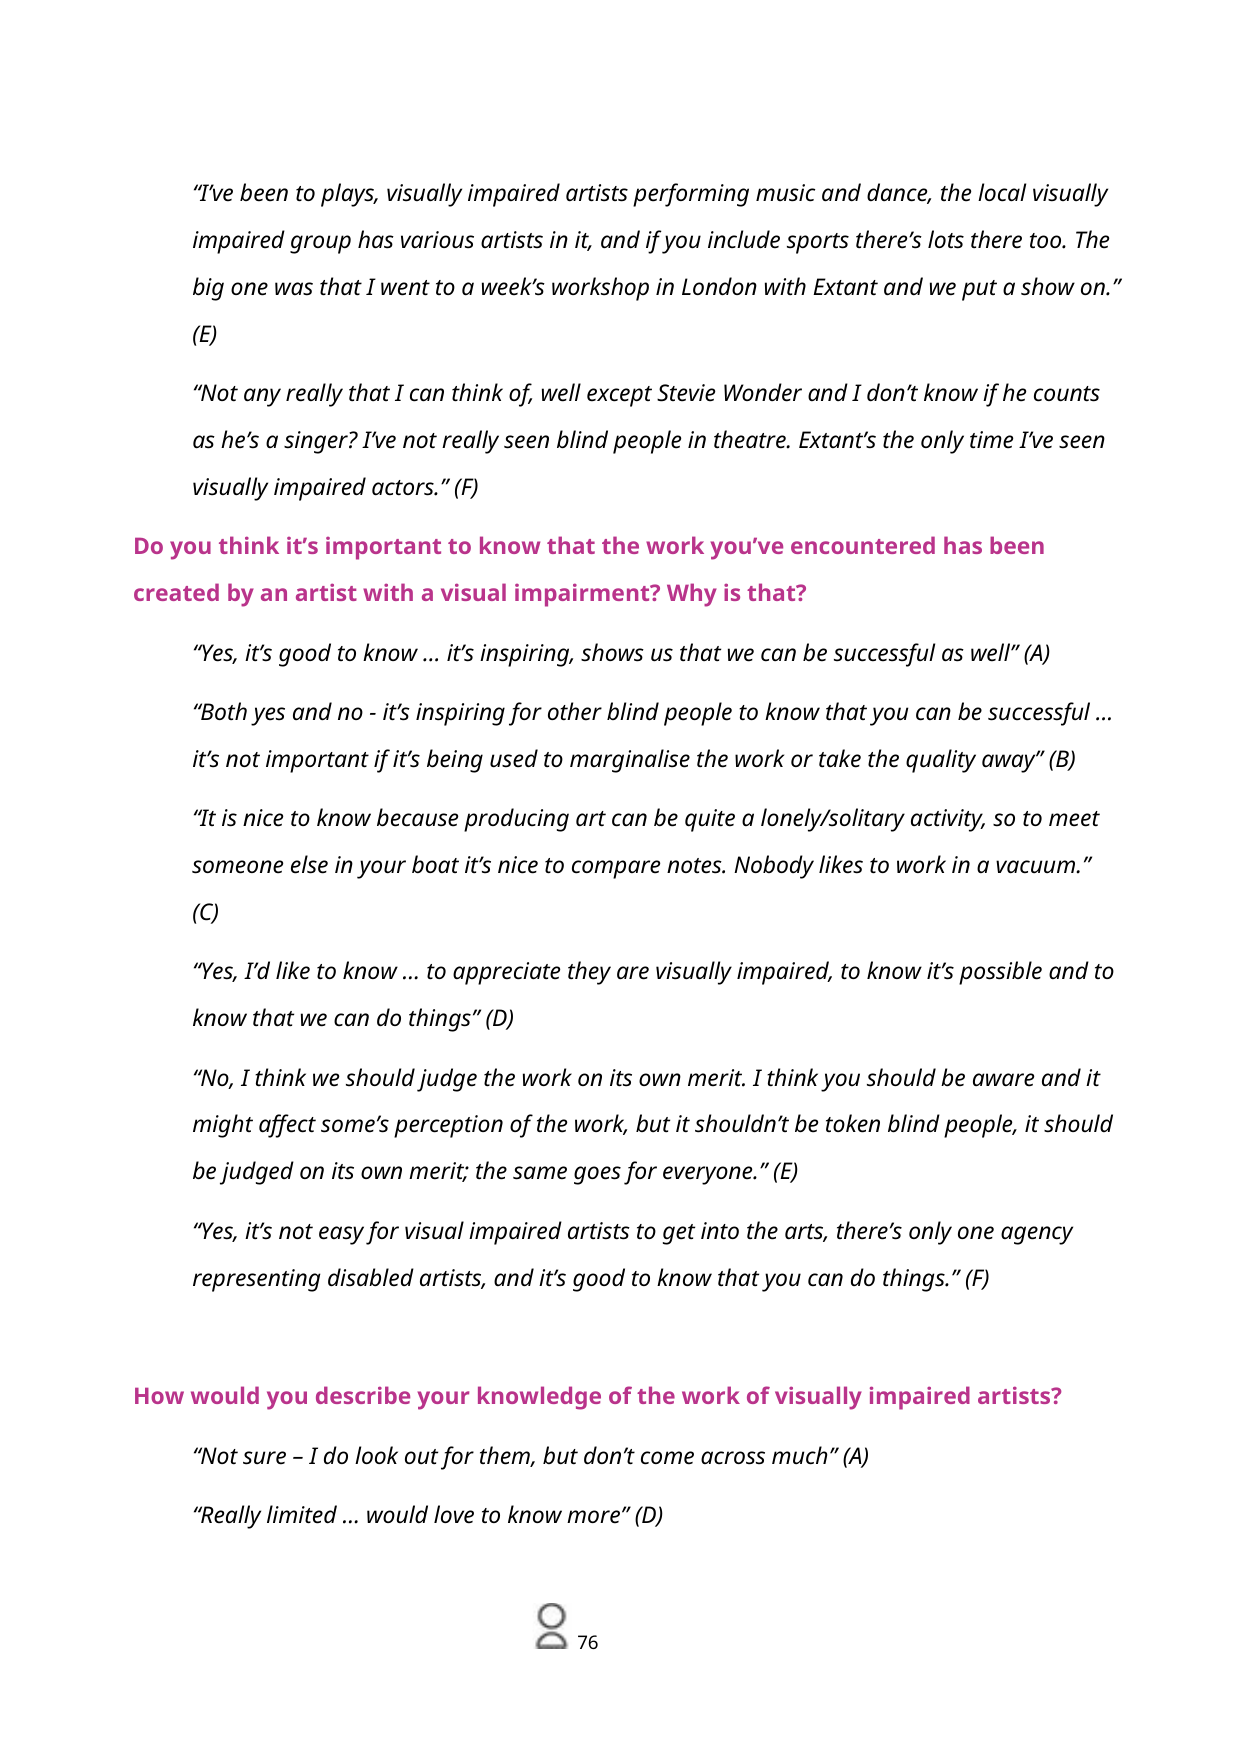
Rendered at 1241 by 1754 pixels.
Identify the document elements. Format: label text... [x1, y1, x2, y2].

text How would you describe your knowledge of the work of visually impaired artists? [133, 1380, 1122, 1412]
list “Yes, it’s good to know … it’s inspiring, shows us that we can be successful as well” (A) [192, 637, 1122, 668]
list “Not sure – I do look out for them, but don’t come across much” (A) [192, 1440, 1122, 1471]
list “Really limited … would love to know more” (D) [192, 1499, 1122, 1530]
list “Yes, I’d like to know … to appreciate they are visually impaired, to know it’s possible and to know that we can do things” (D) [192, 955, 1122, 1033]
list “It is nice to know because producing art can be quite a lonely/solitary activity, so to meet someone else in your boat it’s nice to compare notes. Nobody likes to work in a vacuum.” (C) [192, 802, 1122, 927]
text Do you think it’s important to know that the work you’ve encountered has been created by an artist with a visual impairment? Why is that? [133, 530, 1122, 608]
list “Not any really that I can think of, well except Stevie Wonder and I don’t know if he counts as he’s a singer? I’ve not really seen blind people in theatre. Extant’s the only time I’ve seen visually impaired actors.” (F) [192, 377, 1122, 502]
list “Both yes and no - it’s inspiring for other blind people to know that you can be successful … it’s not important if it’s being used to marginalise the work or take the quality away” (B) [192, 696, 1122, 774]
picture [532, 1603, 573, 1649]
list “I’ve been to plays, visually impaired artists performing music and dance, the local visually impaired group has various artists in it, and if you include sports there’s lots there too. The big one was that I went to a week’s workshop in London with Extant and we put a show on.” (E) [192, 177, 1122, 349]
list “Yes, it’s not easy for visual impaired artists to get into the arts, there’s only one agency representing disabled artists, and it’s good to know that you can do things.” (F) [192, 1215, 1122, 1293]
list “No, I think we should judge the work on its own merit. I think you should be aware and it might affect some’s perception of the work, but it shouldn’t be token blind people, it should be judged on its own merit; the same goes for everyone.” (E) [192, 1062, 1122, 1187]
